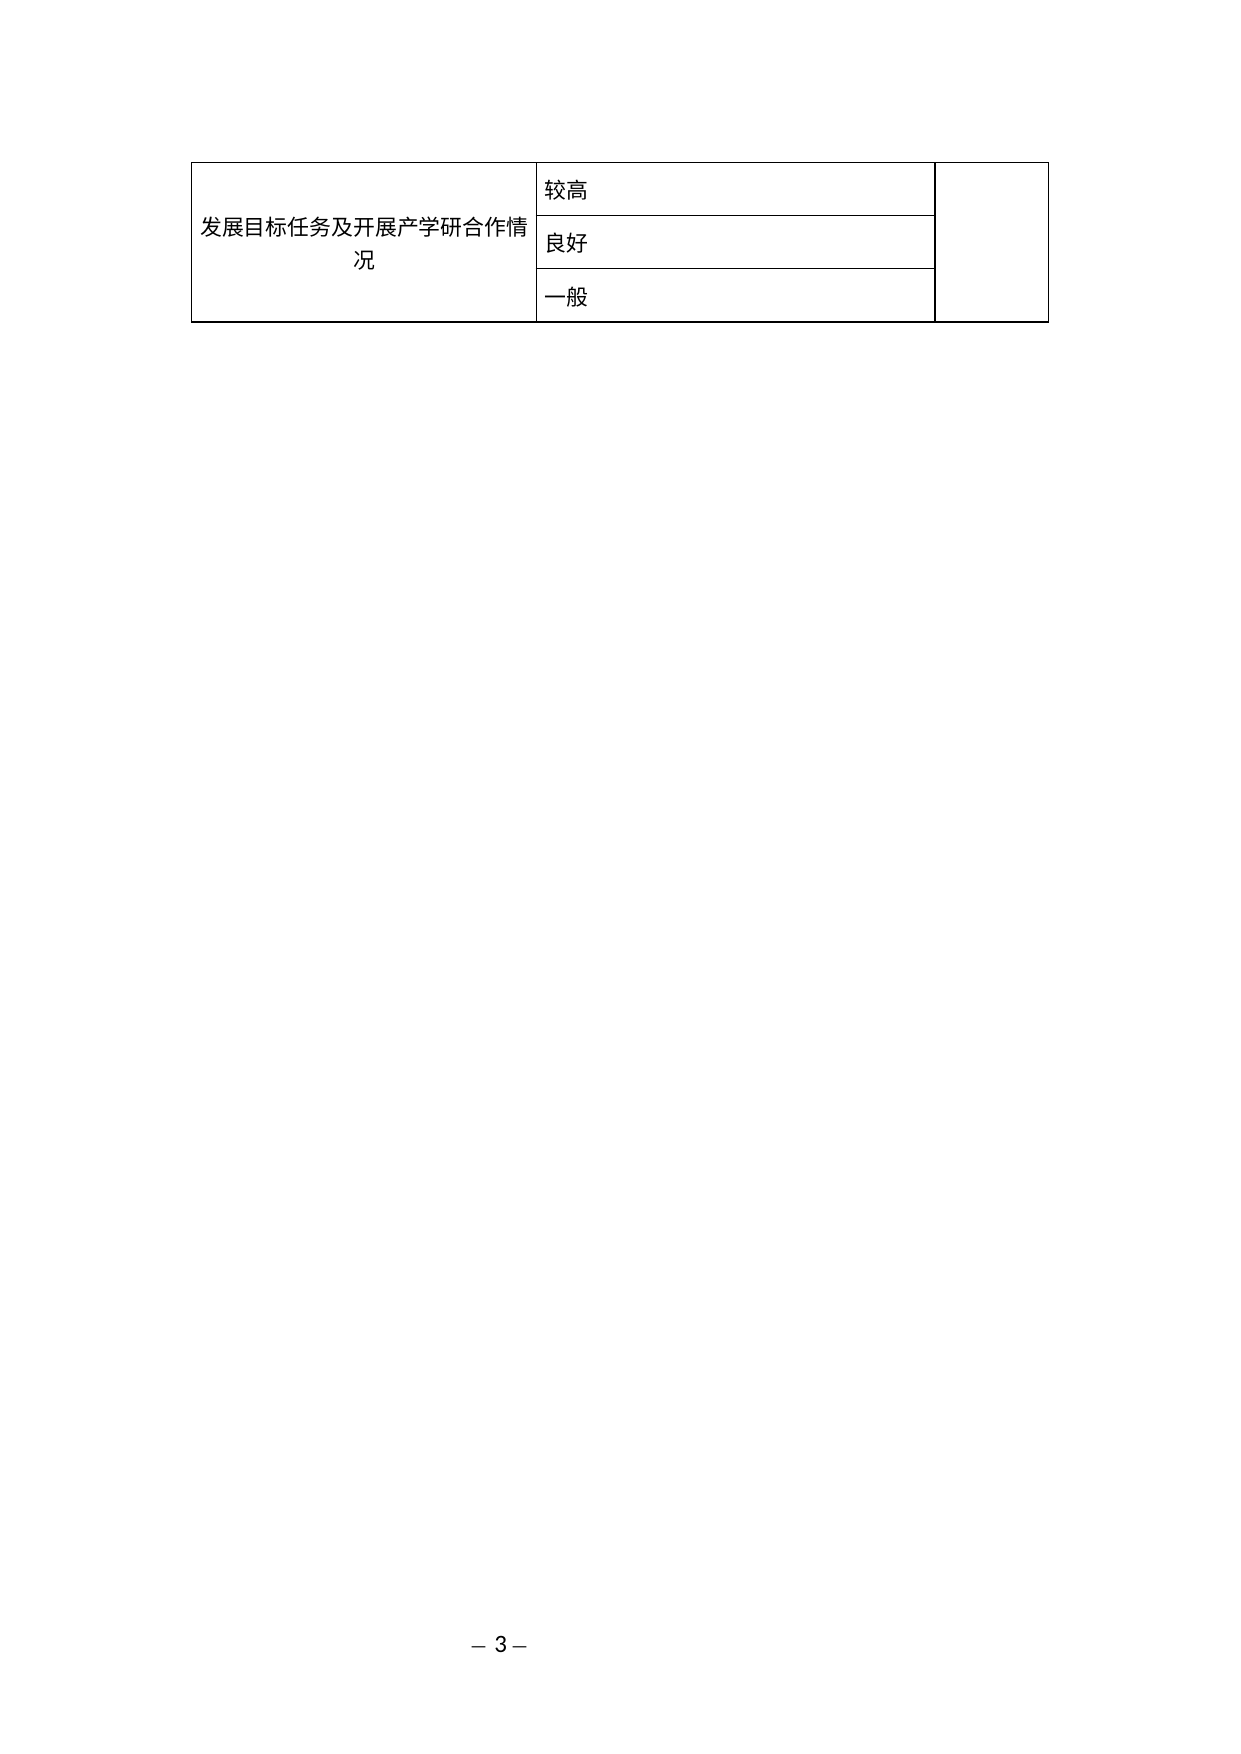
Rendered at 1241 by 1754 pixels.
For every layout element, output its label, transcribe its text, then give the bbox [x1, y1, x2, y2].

table_cell 较高 [537, 163, 934, 215]
table_cell 良好 [537, 216, 934, 268]
table_cell 一般 [537, 269, 934, 321]
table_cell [192, 163, 536, 321]
table_cell 10 [936, 163, 1048, 321]
